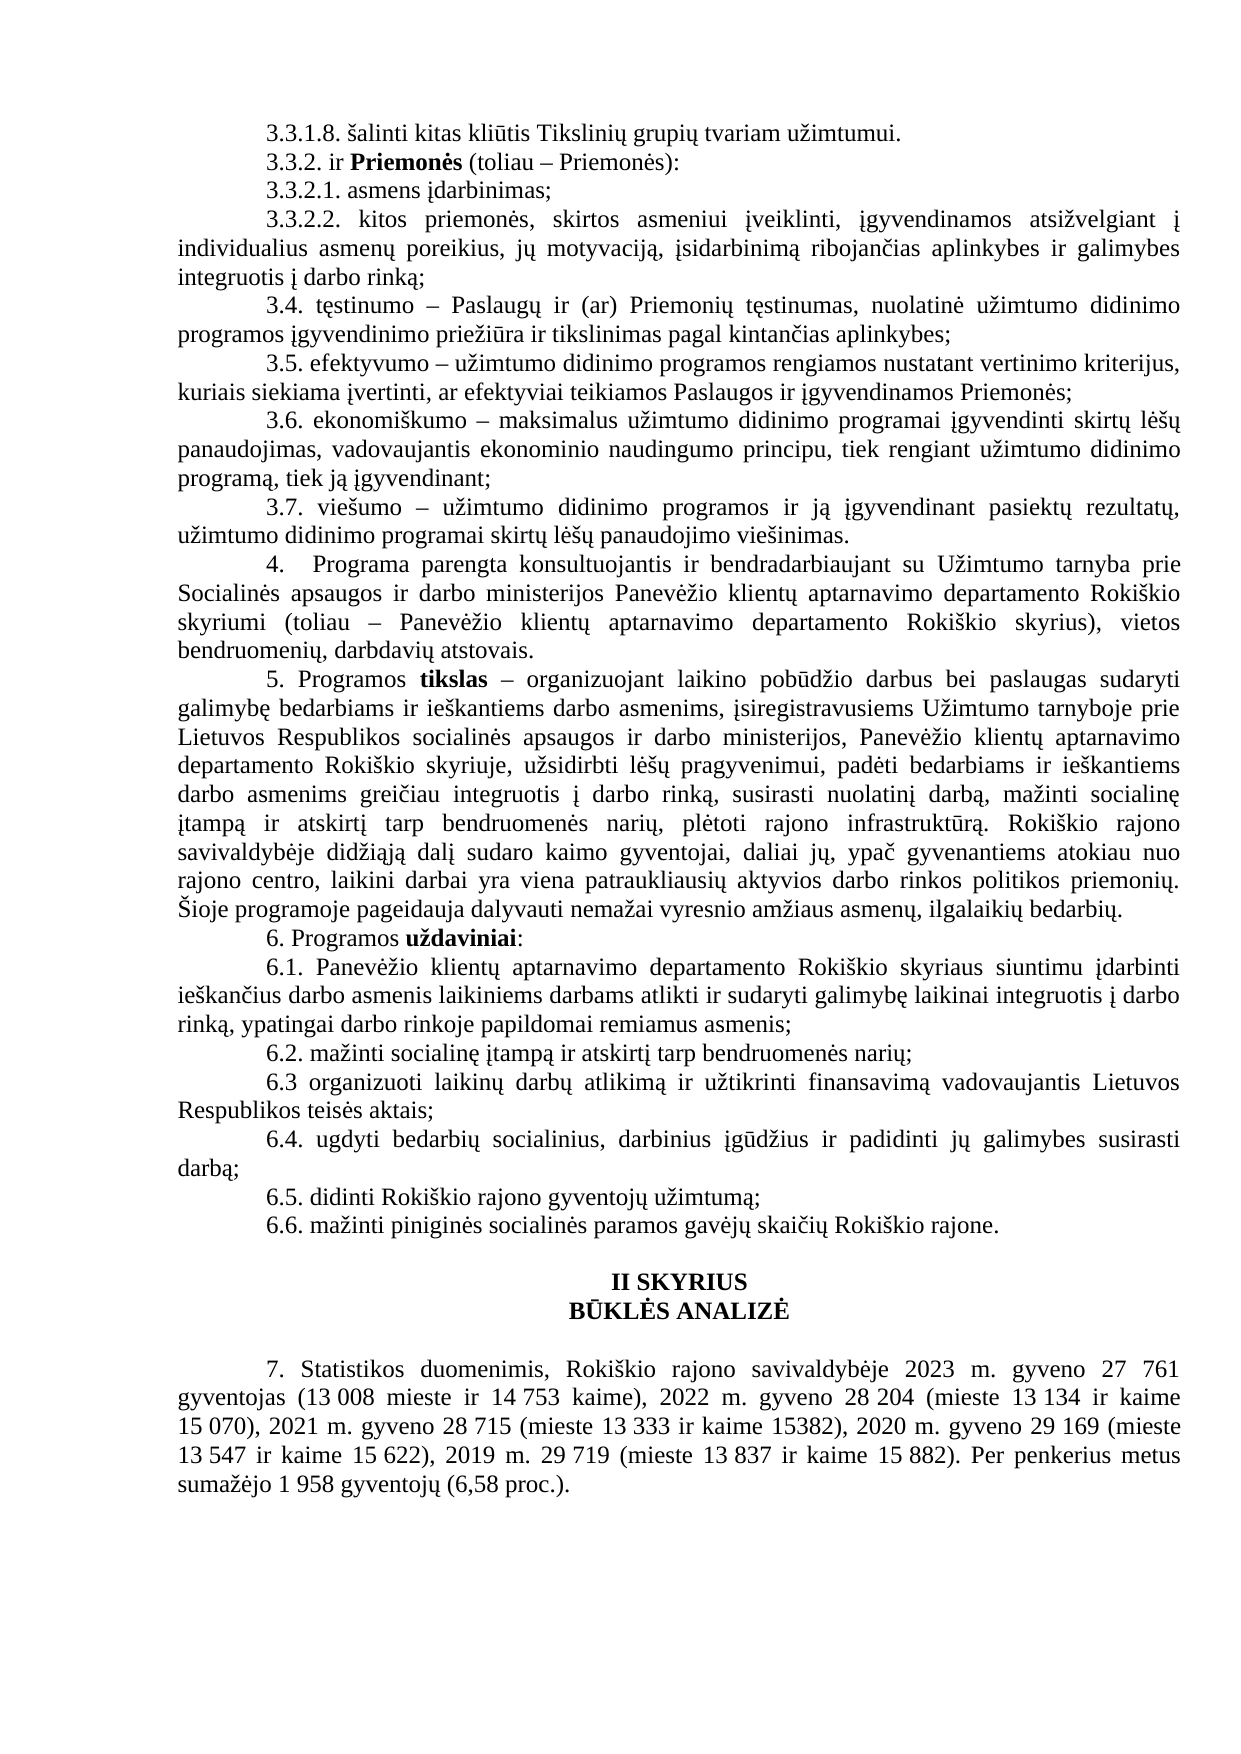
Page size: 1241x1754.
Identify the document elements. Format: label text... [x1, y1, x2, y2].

text 3.4. tęstinumo – Paslaugų ir (ar) Priemonių tęstinumas, nuolatinė užimtumo didinimo programos įgyvendinimo priežiūra ir tikslinimas pagal kintančias aplinkybes; [177, 291, 1181, 348]
list 3.3.2.1. asmens įdarbinimas; [177, 176, 1181, 204]
text 3.5. efektyvumo – užimtumo didinimo programos rengiamos nustatant vertinimo kriterijus, kuriais siekiama įvertinti, ar efektyviai teikiamos Paslaugos ir įgyvendinamos Priemonės; [177, 348, 1181, 406]
text 6.2. mažinti socialinę įtampą ir atskirtį tarp bendruomenės narių; [177, 1038, 1181, 1067]
list 3.3.2.2. kitos priemonės, skirtos asmeniui įveiklinti, įgyvendinamos atsižvelgiant į individualius asmenų poreikius, jų motyvaciją, įsidarbinimą ribojančias aplinkybes ir galimybes integruotis į darbo rinką; [177, 204, 1181, 291]
list II SKYRIUS [177, 1267, 1181, 1296]
list Programa parengta konsultuojantis ir bendradarbiaujant su Užimtumo tarnyba prie Socialinės apsaugos ir darbo ministerijos Panevėžio klientų aptarnavimo departamento Rokiškio skyriumi (toliau – Panevėžio klientų aptarnavimo departamento Rokiškio skyrius), vietos bendruomenių, darbdavių atstovais. [177, 549, 1181, 664]
text 3.6. ekonomiškumo – maksimalus užimtumo didinimo programai įgyvendinti skirtų lėšų panaudojimas, vadovaujantis ekonominio naudingumo principu, tiek rengiant užimtumo didinimo programą, tiek ją įgyvendinant; [177, 406, 1181, 492]
text 6.5. didinti Rokiškio rajono gyventojų užimtumą; [177, 1182, 1181, 1211]
text 6.1. Panevėžio klientų aptarnavimo departamento Rokiškio skyriaus siuntimu įdarbinti ieškančius darbo asmenis laikiniems darbams atlikti ir sudaryti galimybę laikinai integruotis į darbo rinką, ypatingai darbo rinkoje papildomai remiamus asmenis; [177, 952, 1181, 1038]
list 7. Statistikos duomenimis, Rokiškio rajono savivaldybėje 2023 m. gyveno 27 761 gyventojas (13 008 mieste ir 14 753 kaime), 2022 m. gyveno 28 204 (mieste 13 134 ir kaime 15 070), 2021 m. gyveno 28 715 (mieste 13 333 ir kaime 15382), 2020 m. gyveno 29 169 (mieste 13 547 ir kaime 15 622), 2019 m. 29 719 (mieste 13 837 ir kaime 15 882). Per penkerius metus sumažėjo 1 958 gyventojų (6,58 proc.). [177, 1354, 1181, 1497]
text 6.4. ugdyti bedarbių socialinius, darbinius įgūdžius ir padidinti jų galimybes susirasti darbą; [177, 1124, 1181, 1182]
text 6.3 organizuoti laikinų darbų atlikimą ir užtikrinti finansavimą vadovaujantis Lietuvos Respublikos teisės aktais; [177, 1067, 1181, 1124]
list BŪKLĖS ANALIZĖ [177, 1296, 1181, 1325]
text 3.7. viešumo – užimtumo didinimo programos ir ją įgyvendinant pasiektų rezultatų, užimtumo didinimo programai skirtų lėšų panaudojimo viešinimas. [177, 492, 1181, 549]
text 6.6. mažinti piniginės socialinės paramos gavėjų skaičių Rokiškio rajone. [177, 1211, 1181, 1239]
text 5. Programos tikslas – organizuojant laikino pobūdžio darbus bei paslaugas sudaryti galimybę bedarbiams ir ieškantiems darbo asmenims, įsiregistravusiems Užimtumo tarnyboje prie Lietuvos Respublikos socialinės apsaugos ir darbo ministerijos, Panevėžio klientų aptarnavimo departamento Rokiškio skyriuje, užsidirbti lėšų pragyvenimui, padėti bedarbiams ir ieškantiems darbo asmenims greičiau integruotis į darbo rinką, susirasti nuolatinį darbą, mažinti socialinę įtampą ir atskirtį tarp bendruomenės narių, plėtoti rajono infrastruktūrą. Rokiškio rajono savivaldybėje didžiąją dalį sudaro kaimo gyventojai, daliai jų, ypač gyvenantiems atokiau nuo rajono centro, laikini darbai yra viena patraukliausių aktyvios darbo rinkos politikos priemonių. Šioje programoje pageidauja dalyvauti nemažai vyresnio amžiaus asmenų, ilgalaikių bedarbių. [177, 664, 1181, 923]
text 3.3.2. ir Priemonės (toliau – Priemonės): [177, 147, 1181, 176]
text 3.3.1.8. šalinti kitas kliūtis Tikslinių grupių tvariam užimtumui. [177, 118, 1181, 147]
text 6. Programos uždaviniai: [177, 923, 1181, 952]
